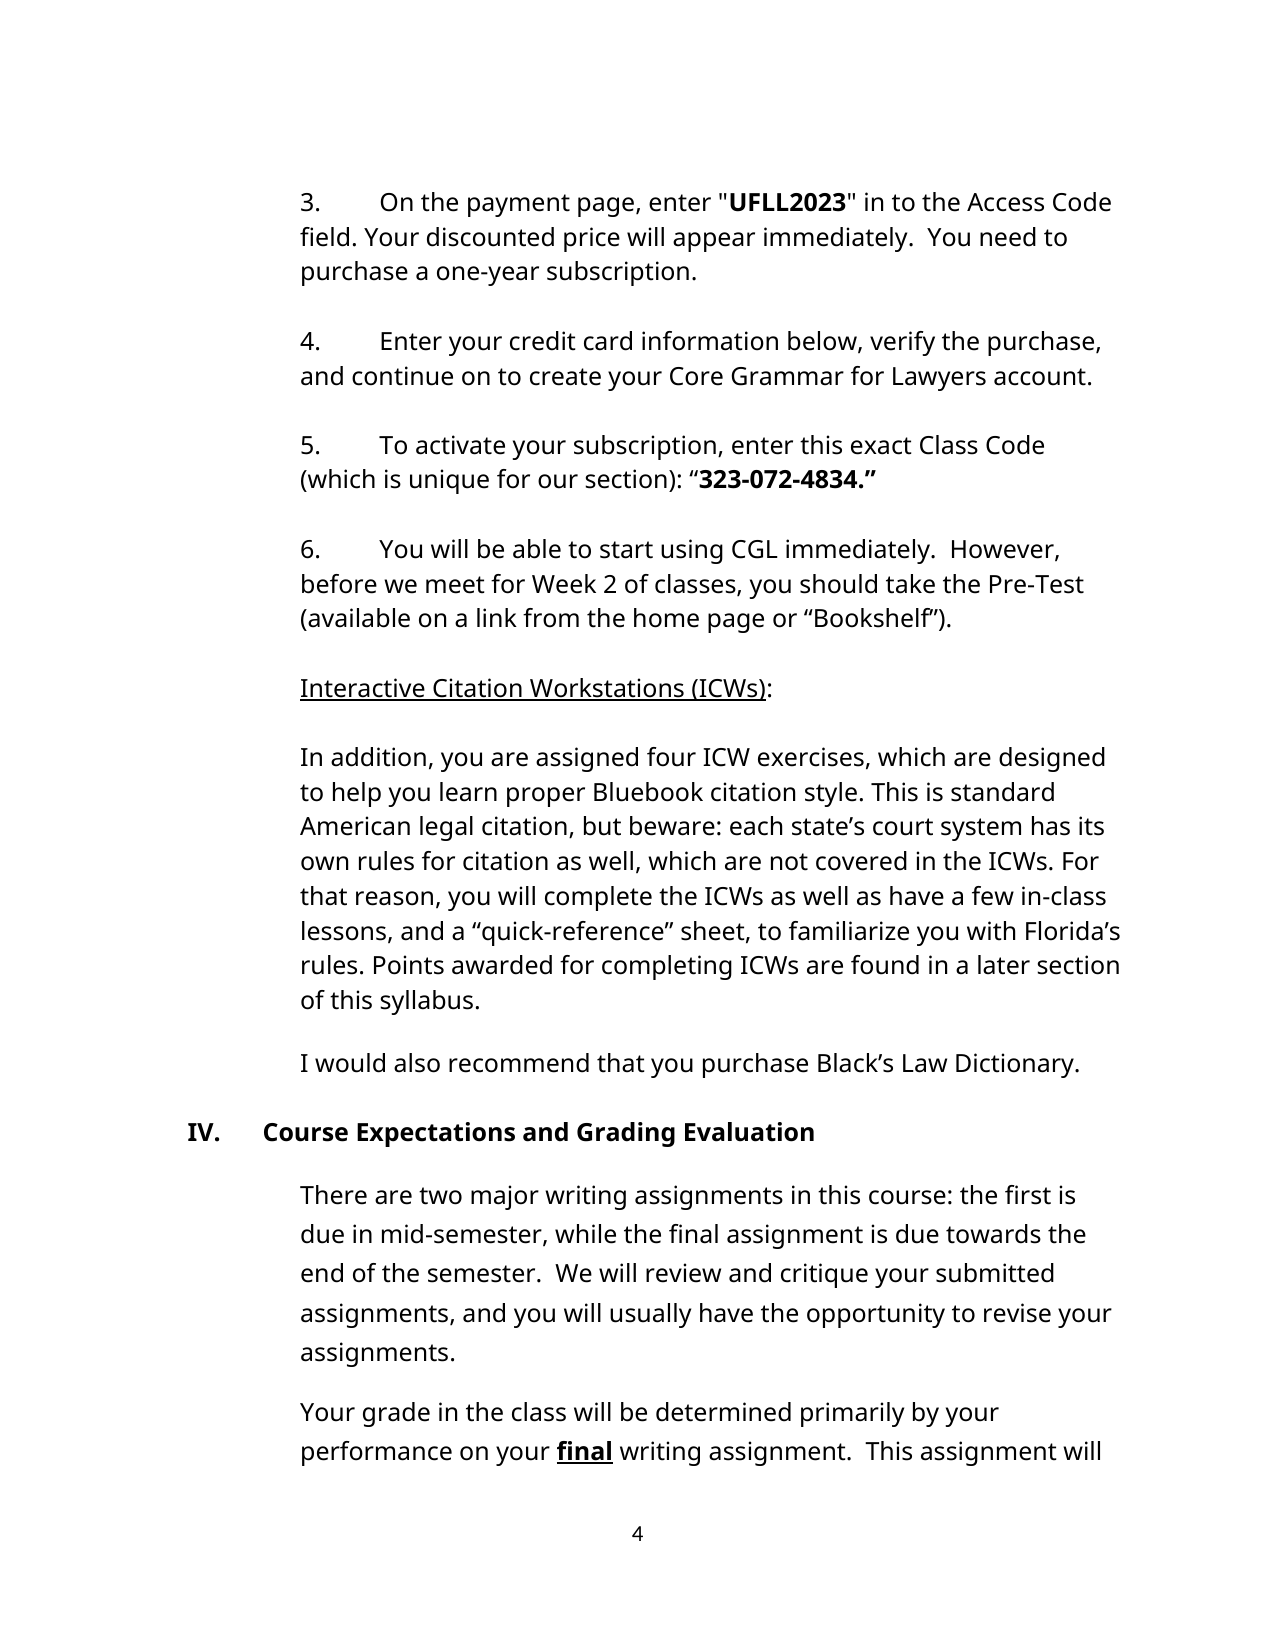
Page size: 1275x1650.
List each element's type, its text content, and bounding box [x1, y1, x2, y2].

text Interactive Citation Workstations (ICWs): [300, 670, 1125, 704]
text 4. Enter your credit card information below, verify the purchase, and continue on to create your Core Grammar for Lawyers account. [300, 323, 1125, 392]
list Course Expectations and Grading Evaluation [187, 1115, 1125, 1149]
text 5. To activate your subscription, enter this exact Class Code (which is unique for our section): “323-072-4834.” [300, 427, 1125, 496]
text There are two major writing assignments in this course: the first is due in mid-semester, while the final assignment is due towards the end of the semester. We will review and critique your submitted assignments, and you will usually have the opportunity to revise your assignments. [300, 1178, 1125, 1368]
text In addition, you are assigned four ICW exercises, which are designed to help you learn proper Bluebook citation style. This is standard American legal citation, but beware: each state’s court system has its own rules for citation as well, which are not covered in the ICWs. For that reason, you will complete the ICWs as well as have a few in-class lessons, and a “quick-reference” sheet, to familiarize you with Florida’s rules. Points awarded for completing ICWs are found in a later section of this syllabus. [300, 740, 1125, 1045]
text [300, 1394, 1125, 1468]
text 3. On the payment page, enter "UFLL2023" in to the Access Code field. Your discounted price will appear immediately. You need to purchase a one-year subscription. [300, 185, 1125, 288]
text I would also recommend that you purchase Black’s Law Dictionary. [300, 1046, 1125, 1080]
text 6. You will be able to start using CGL immediately. However, before we meet for Week 2 of classes, you should take the Pre-Test (available on a link from the home page or “Bookshelf”). [300, 532, 1125, 635]
